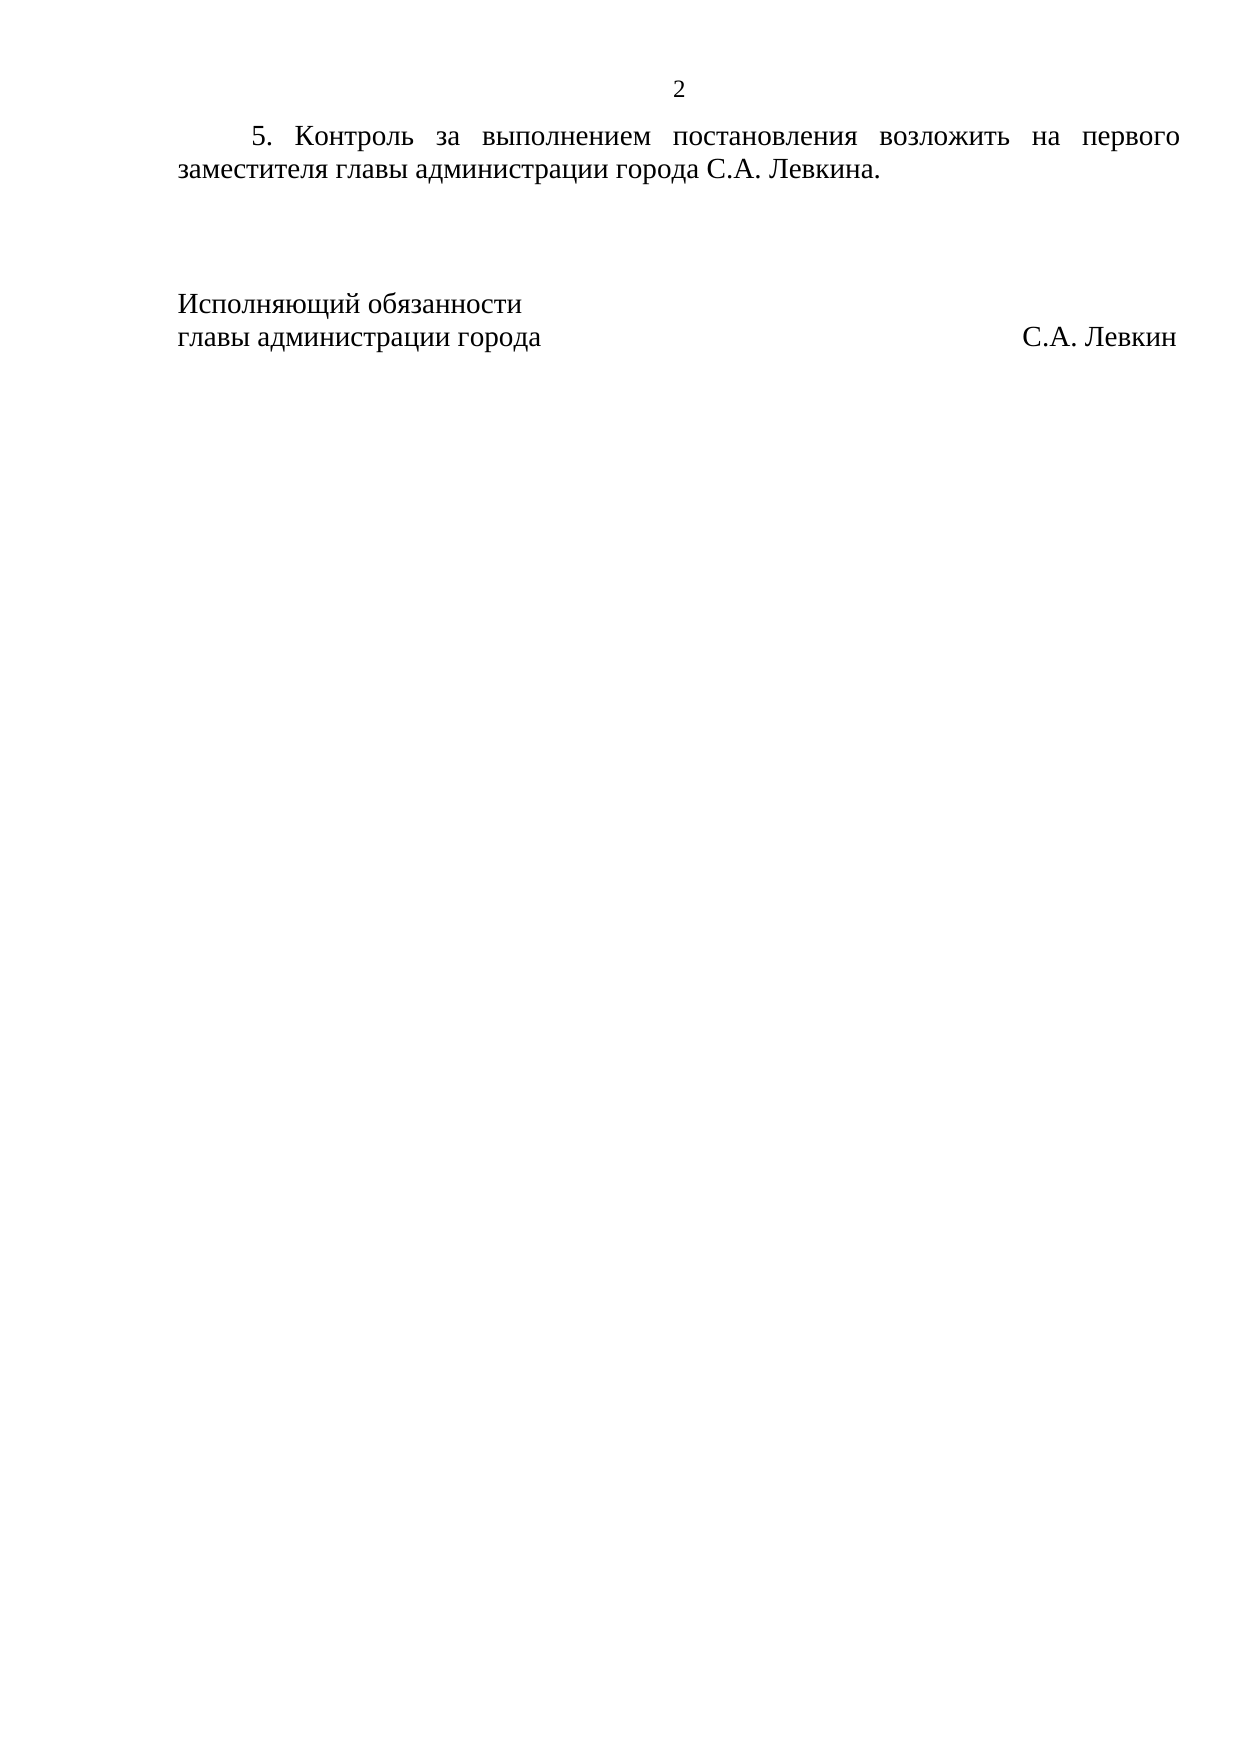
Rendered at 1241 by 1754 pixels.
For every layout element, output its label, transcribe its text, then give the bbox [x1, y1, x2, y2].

text главы администрации города С.А. Левкин [177, 319, 1181, 353]
text 5. Контроль за выполнением постановления возложить на первого заместителя главы администрации города С.А. Левкина. [177, 118, 1181, 185]
text Исполняющий обязанности [177, 286, 1181, 319]
